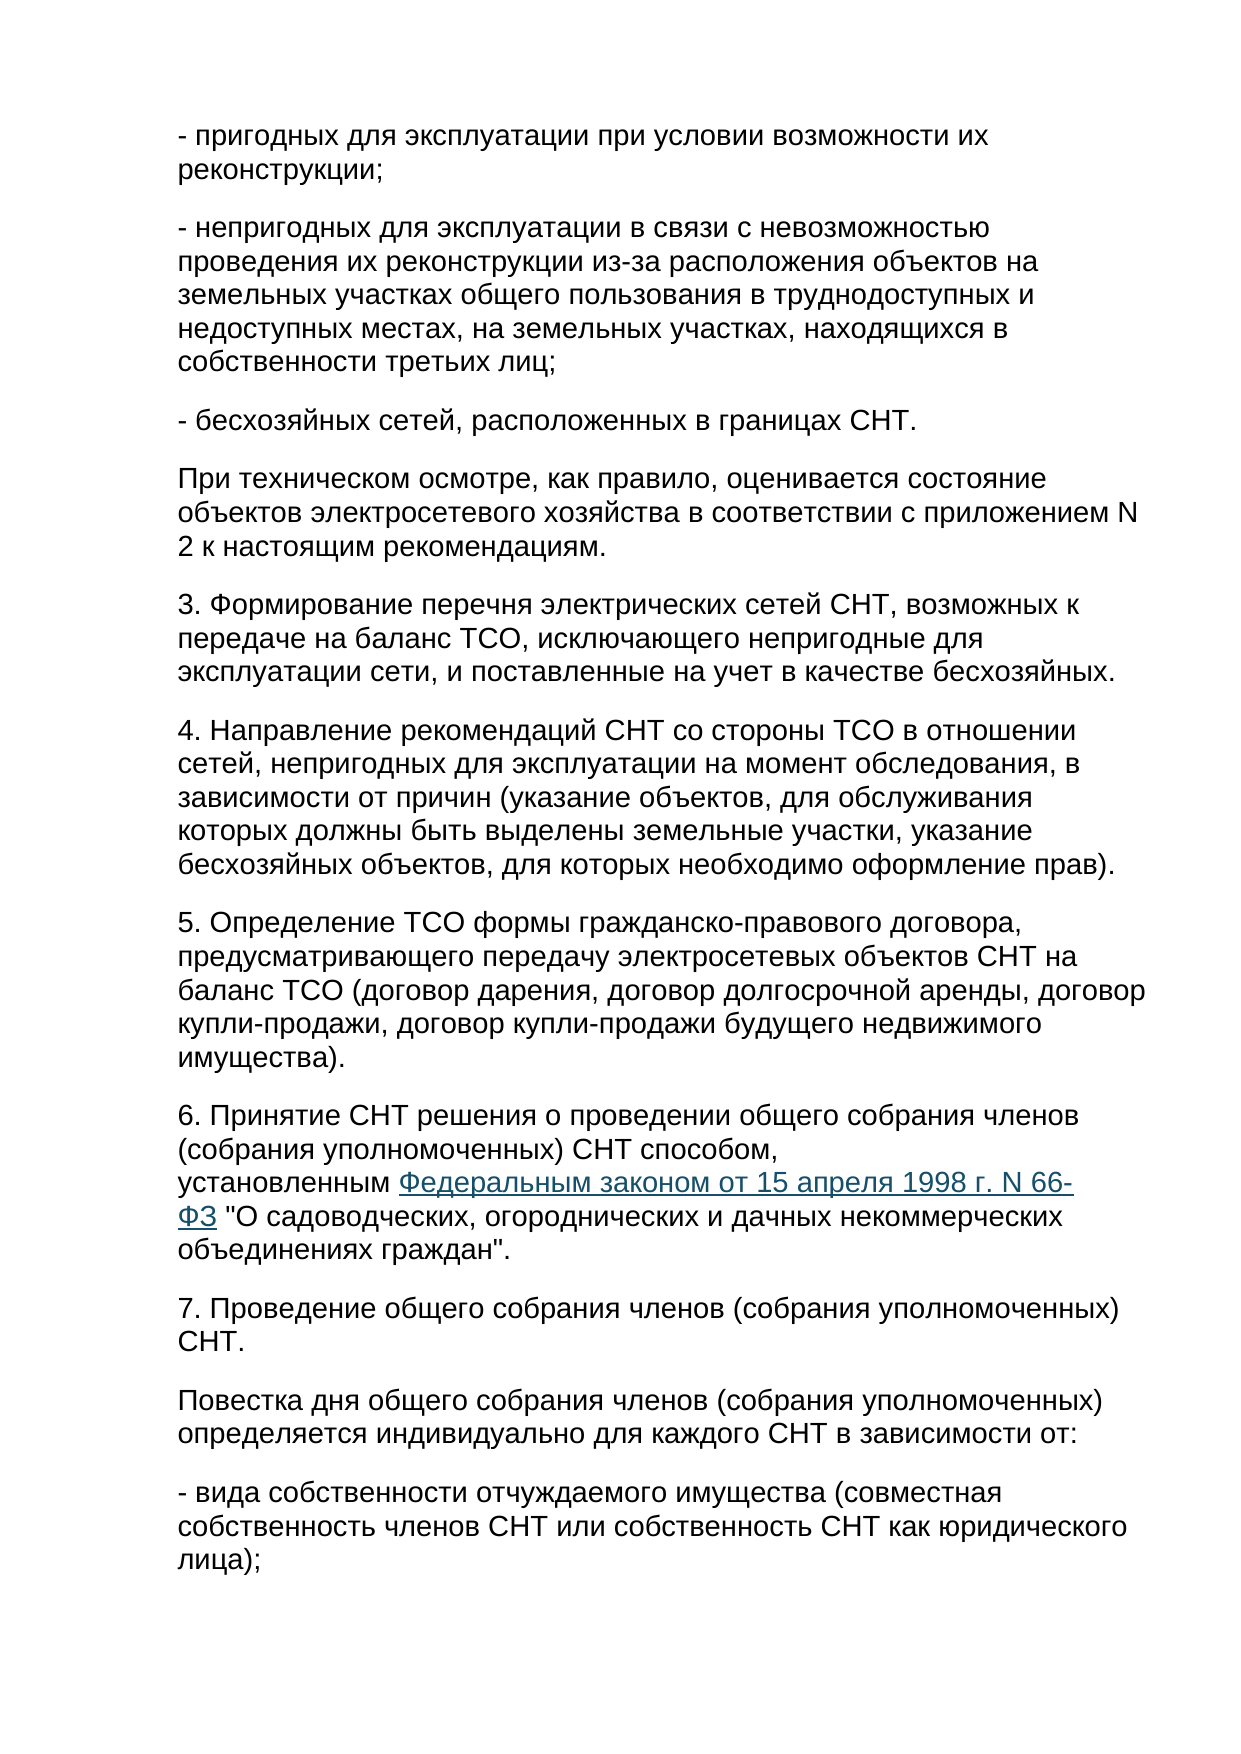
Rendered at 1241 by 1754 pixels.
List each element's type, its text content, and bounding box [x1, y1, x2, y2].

text - бесхозяйных сетей, расположенных в границах СНТ. [177, 403, 1152, 436]
text 3. Формирование перечня электрических сетей СНТ, возможных к передаче на баланс ТСО, исключающего непригодные для эксплуатации сети, и поставленные на учет в качестве бесхозяйных. [177, 587, 1152, 688]
text - непригодных для эксплуатации в связи с невозможностью проведения их реконструкции из-за расположения объектов на земельных участках общего пользования в труднодоступных и недоступных местах, на земельных участках, находящихся в собственности третьих лиц; [177, 210, 1152, 378]
text 7. Проведение общего собрания членов (собрания уполномоченных) СНТ. [177, 1291, 1152, 1358]
text 5. Определение ТСО формы гражданско-правового договора, предусматривающего передачу электросетевых объектов СНТ на баланс ТСО (договор дарения, договор долгосрочной аренды, договор купли-продажи, договор купли-продажи будущего недвижимого имущества). [177, 905, 1152, 1073]
text - вида собственности отчуждаемого имущества (совместная собственность членов СНТ или собственность СНТ как юридического лица); [177, 1475, 1152, 1576]
text 4. Направление рекомендаций СНТ со стороны ТСО в отношении сетей, непригодных для эксплуатации на момент обследования, в зависимости от причин (указание объектов, для обслуживания которых должны быть выделены земельные участки, указание бесхозяйных объектов, для которых необходимо оформление прав). [177, 713, 1152, 880]
text Повестка дня общего собрания членов (собрания уполномоченных) определяется индивидуально для каждого СНТ в зависимости от: [177, 1383, 1152, 1450]
text 6. Принятие СНТ решения о проведении общего собрания членов (собрания уполномоченных) СНТ способом, установленным Федеральным законом от 15 апреля 1998 г. N 66-ФЗ "О садоводческих, огороднических и дачных некоммерческих объединениях граждан". [177, 1098, 1152, 1266]
text При техническом осмотре, как правило, оценивается состояние объектов электросетевого хозяйства в соответствии с приложением N 2 к настоящим рекомендациям. [177, 461, 1152, 562]
text - пригодных для эксплуатации при условии возможности их реконструкции; [177, 118, 1152, 185]
